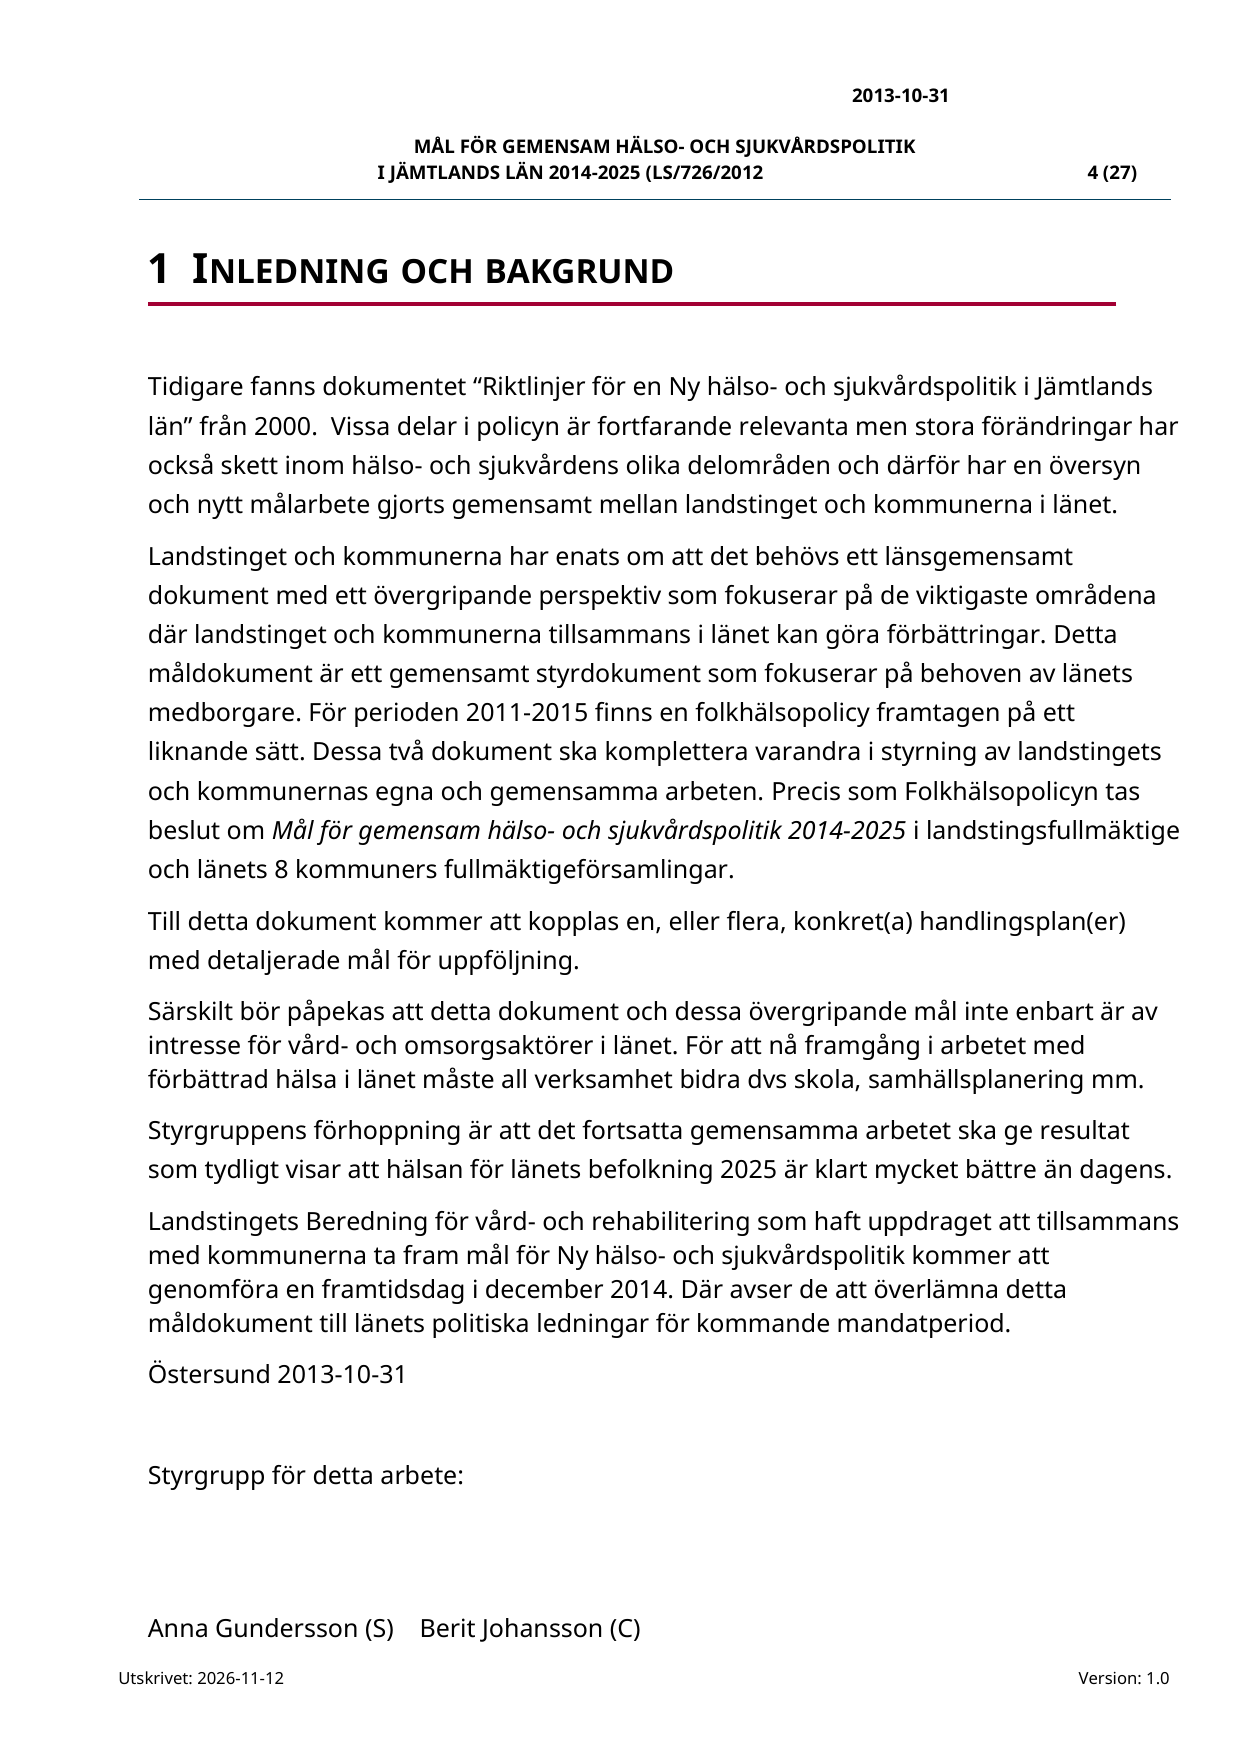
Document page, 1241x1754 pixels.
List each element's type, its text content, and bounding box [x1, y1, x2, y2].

text Tidigare fanns dokumentet “Riktlinjer för en Ny hälso- och sjukvårdspolitik i Jämtlands län” från 2000. Vissa delar i policyn är fortfarande relevanta men stora förändringar har också skett inom hälso- och sjukvårdens olika delområden och därför har en översyn och nytt målarbete gjorts gemensamt mellan landstinget och kommunerna i länet. [148, 369, 1181, 521]
text Till detta dokument kommer att kopplas en, eller flera, konkret(a) handlingsplan(er) med detaljerade mål för uppföljning. [148, 903, 1181, 976]
text Anna Gundersson (S) Berit Johansson (C) [148, 1610, 1181, 1644]
text Landstingets Beredning för vård- och rehabilitering som haft uppdraget att tillsammans med kommunerna ta fram mål för Ny hälso- och sjukvårdspolitik kommer att genomföra en framtidsdag i december 2014. Där avser de att överlämna detta måldokument till länets politiska ledningar för kommande mandatperiod. [148, 1204, 1181, 1340]
text Styrgrupp för detta arbete: [148, 1458, 1181, 1492]
text Särskilt bör påpekas att detta dokument och dessa övergripande mål inte enbart är av intresse för vård- och omsorgsaktörer i länet. För att nå framgång i arbetet med förbättrad hälsa i länet måste all verksamhet bidra dvs skola, samhällsplanering mm. [148, 994, 1181, 1096]
subtitle Inledning och bakgrund [148, 239, 1116, 302]
text Landstinget och kommunerna har enats om att det behövs ett länsgemensamt dokument med ett övergripande perspektiv som fokuserar på de viktigaste områdena där landstinget och kommunerna tillsammans i länet kan göra förbättringar. Detta måldokument är ett gemensamt styrdokument som fokuserar på behoven av länets medborgare. För perioden 2011-2015 finns en folkhälsopolicy framtagen på ett liknande sätt. Dessa två dokument ska komplettera varandra i styrning av landstingets och kommunernas egna och gemensamma arbeten. Precis som Folkhälsopolicyn tas beslut om Mål för gemensam hälso- och sjukvårdspolitik 2014-2025 i landstingsfullmäktige och länets 8 kommuners fullmäktigeförsamlingar. [148, 538, 1181, 886]
text Styrgruppens förhoppning är att det fortsatta gemensamma arbetet ska ge resultat som tydligt visar att hälsan för länets befolkning 2025 är klart mycket bättre än dagens. [148, 1113, 1181, 1186]
text Östersund 2013-10-31 [148, 1357, 1181, 1391]
